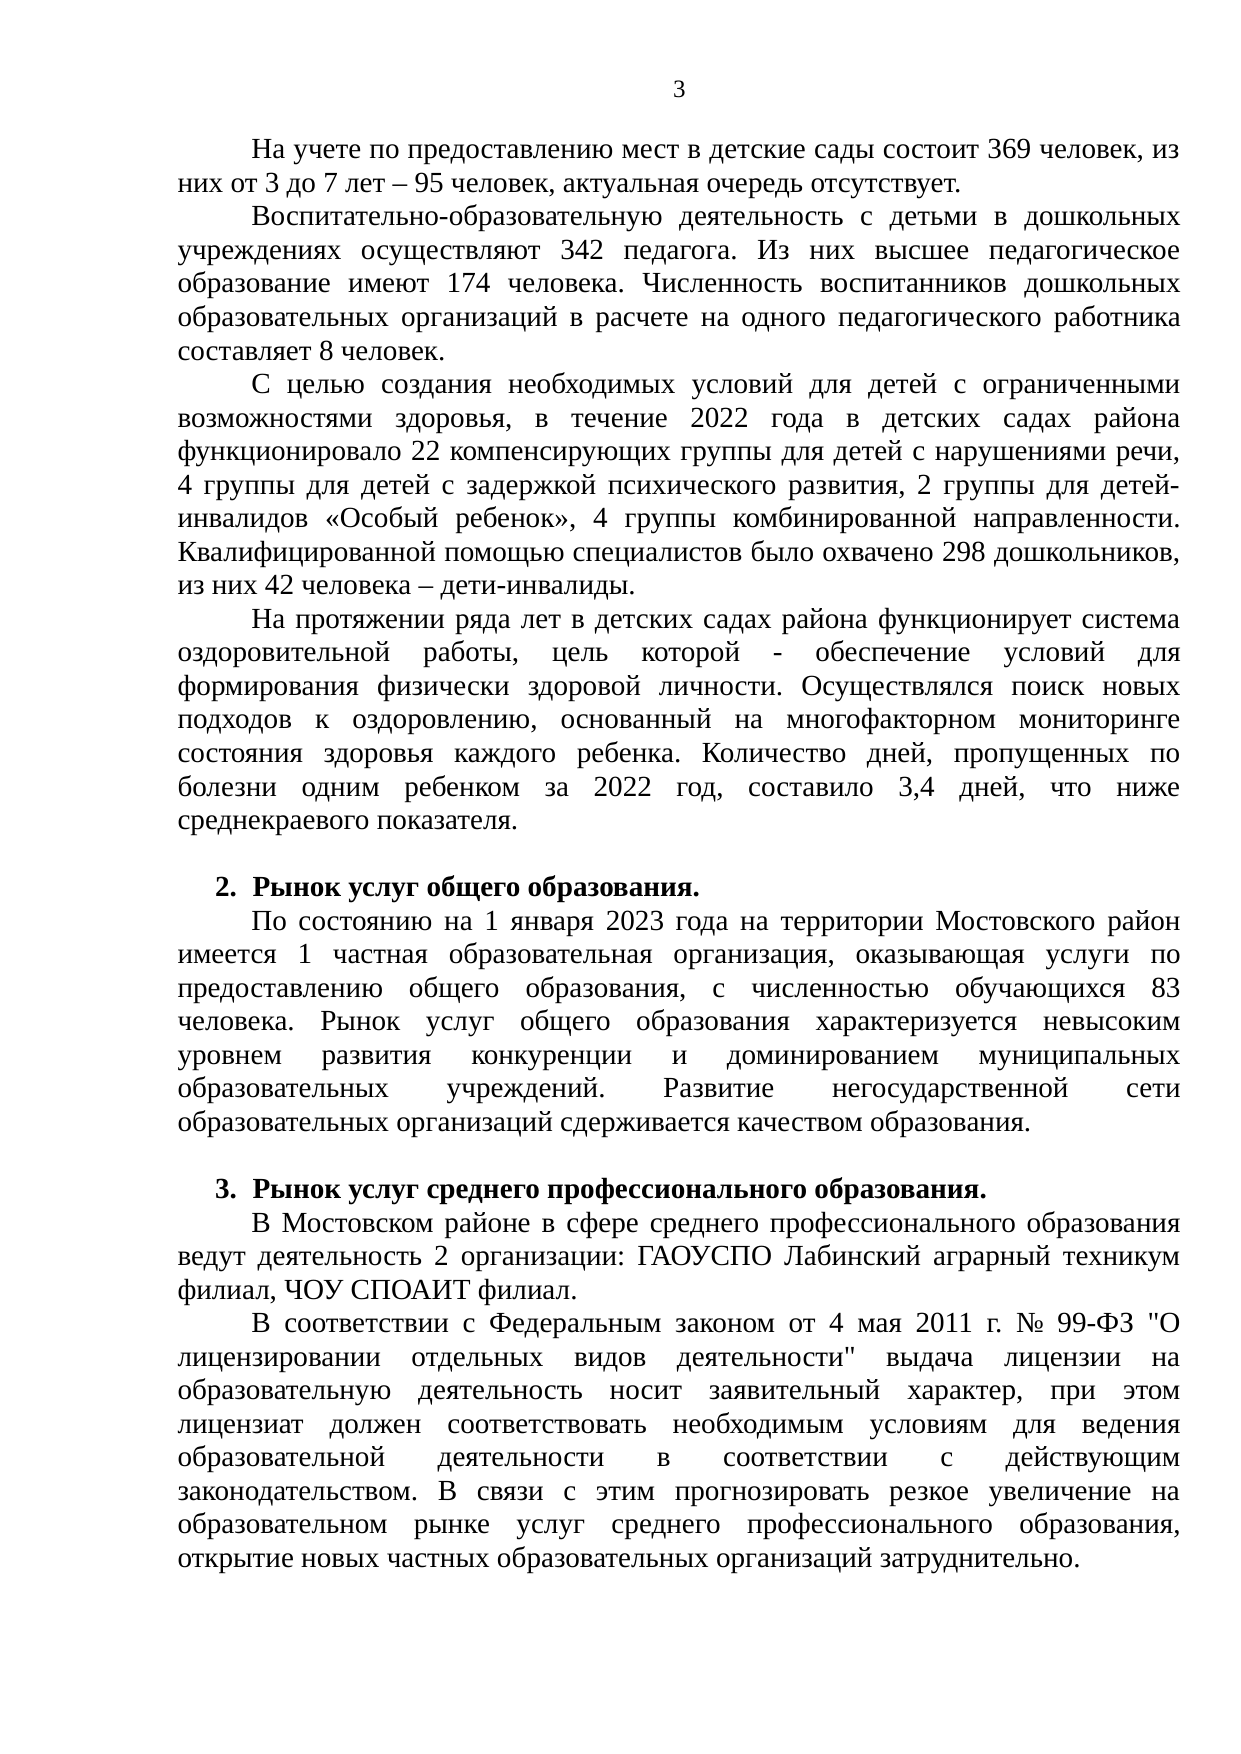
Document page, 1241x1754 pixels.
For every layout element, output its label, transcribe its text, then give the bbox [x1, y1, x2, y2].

text Воспитательно-образовательную деятельность с детьми в дошкольных учреждениях осуществляют 342 педагога. Из них высшее педагогическое образование имеют 174 человека. Численность воспитанников дошкольных образовательных организаций в расчете на одного педагогического работника составляет 8 человек. [177, 198, 1181, 366]
text С целью создания необходимых условий для детей с ограниченными возможностями здоровья, в течение 2022 года в детских садах района функционировало 22 компенсирующих группы для детей с нарушениями речи, 4 группы для детей с задержкой психического развития, 2 группы для детей-инвалидов «Особый ребенок», 4 группы комбинированной направленности. Квалифицированной помощью специалистов было охвачено 298 дошкольников, из них 42 человека – дети-инвалиды. [177, 366, 1181, 601]
list Рынок услуг общего образования. [215, 869, 1181, 903]
text По состоянию на 1 января 2023 года на территории Мостовского район имеется 1 частная образовательная организация, оказывающая услуги по предоставлению общего образования, с численностью обучающихся 83 человека. Рынок услуг общего образования характеризуется невысоким уровнем развития конкуренции и доминированием муниципальных образовательных учреждений. Развитие негосударственной сети образовательных организаций сдерживается качеством образования. [177, 903, 1181, 1138]
text В Мостовском районе в сфере среднего профессионального образования ведут деятельность 2 организации: ГАОУСПО Лабинский аграрный техникум филиал, ЧОУ СПОАИТ филиал. [177, 1205, 1181, 1305]
list Рынок услуг среднего профессионального образования. [215, 1171, 1181, 1205]
text На протяжении ряда лет в детских садах района функционирует система оздоровительной работы, цель которой - обеспечение условий для формирования физически здоровой личности. Осуществлялся поиск новых подходов к оздоровлению, основанный на многофакторном мониторинге состояния здоровья каждого ребенка. Количество дней, пропущенных по болезни одним ребенком за 2022 год, составило 3,4 дней, что ниже среднекраевого показателя. [177, 601, 1181, 836]
text В соответствии с Федеральным законом от 4 мая 2011 г. № 99-ФЗ "О лицензировании отдельных видов деятельности" выдача лицензии на образовательную деятельность носит заявительный характер, при этом лицензиат должен соответствовать необходимым условиям для ведения образовательной деятельности в соответствии с действующим законодательством. В связи с этим прогнозировать резкое увеличение на образовательном рынке услуг среднего профессионального образования, открытие новых частных образовательных организаций затруднительно. [177, 1305, 1181, 1574]
text На учете по предоставлению мест в детские сады состоит 369 человек, из них от 3 до 7 лет – 95 человек, актуальная очередь отсутствует. [177, 131, 1181, 198]
